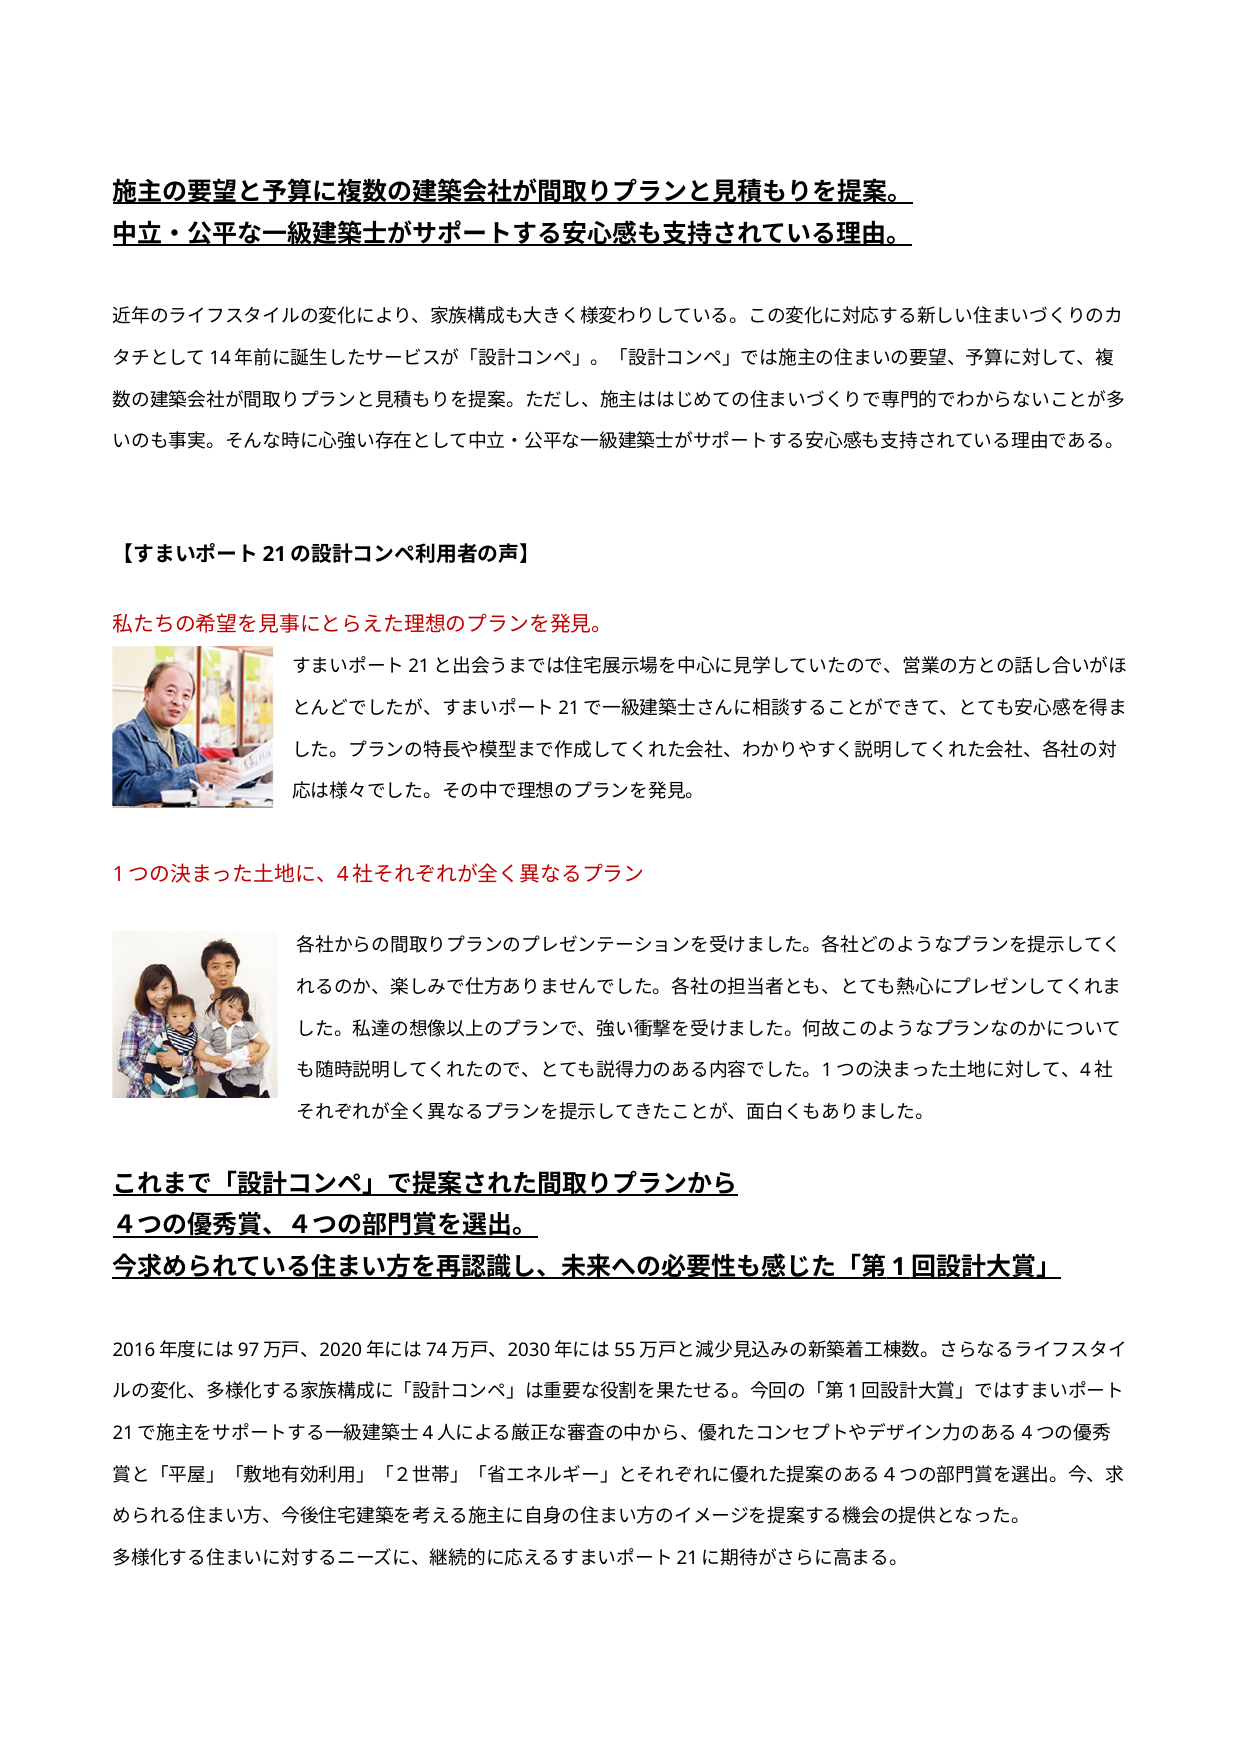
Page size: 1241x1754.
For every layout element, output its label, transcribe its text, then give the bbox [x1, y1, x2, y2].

picture [112, 931, 278, 1098]
text 2016年度には97万戸、2020年には74万戸、2030年には55万戸と減少見込みの新築着工棟数。さらなるライフスタイルの変化、多様化する家族構成に「設計コンペ」は重要な役割を果たせる。今回の「第1回設計大賞」ではすまいポート21で施主をサポートする一級建築士4人による厳正な審査の中から、優れたコンセプトやデザイン力のある4つの優秀賞と「平屋」「敷地有効利用」「２世帯」「省エネルギー」とそれぞれに優れた提案のある４つの部門賞を選出。今、求められる住まい方、今後住宅建築を考える施主に自身の住まい方のイメージを提案する機会の提供となった。 [112, 1327, 1128, 1535]
text 私たちの希望を見事にとらえた理想のプランを発見。 [112, 602, 1128, 644]
text 近年のライフスタイルの変化により、家族構成も大きく様変わりしている。この変化に対応する新しい住まいづくりのカタチとして14年前に誕生したサービスが「設計コンペ」。「設計コンペ」では施主の住まいの要望、予算に対して、複数の建築会社が間取りプランと見積もりを提案。ただし、施主ははじめての住まいづくりで専門的でわからないことが多いのも事実。そんな時に心強い存在として中立・公平な一級建築士がサポートする安心感も支持されている理由である。 [112, 294, 1128, 460]
text 多様化する住まいに対するニーズに、継続的に応えるすまいポート21に期待がさらに高まる。 [112, 1535, 1128, 1577]
text すまいポート21と出会うまでは住宅展示場を中心に見学していたので、営業の方との話し合いがほとんどでしたが、すまいポート21で一級建築士さんに相談することができて、とても安心感を得ました。プランの特長や模型まで作成してくれた会社、わかりやすく説明してくれた会社、各社の対応は様々でした。その中で理想のプランを発見。 [112, 644, 1128, 852]
text これまで「設計コンペ」で提案された間取りプランから [112, 1160, 1128, 1202]
text 施主の要望と予算に複数の建築会社が間取りプランと見積もりを提案。 [112, 169, 1128, 210]
text 中立・公平な一級建築士がサポートする安心感も支持されている理由。 [112, 210, 1128, 252]
picture [112, 646, 274, 808]
text ４つの優秀賞、４つの部門賞を選出。 [112, 1202, 1128, 1244]
text 今求められている住まい方を再認識し、未来への必要性も感じた「第1回設計大賞」 [112, 1244, 1128, 1285]
text 1つの決まった土地に、4社それぞれが全く異なるプラン [112, 852, 1128, 894]
text 各社からの間取りプランのプレゼンテーションを受けました。各社どのようなプランを提示してくれるのか、楽しみで仕方ありませんでした。各社の担当者とも、とても熱心にプレゼンしてくれました。私達の想像以上のプランで、強い衝撃を受けました。何故このようなプランなのかについても随時説明してくれたので、とても説得力のある内容でした。1つの決まった土地に対して、4社それぞれが全く異なるプランを提示してきたことが、面白くもありました。 [112, 923, 1128, 1131]
subtitle 【すまいポート21の設計コンペ利用者の声】 [112, 531, 1128, 573]
